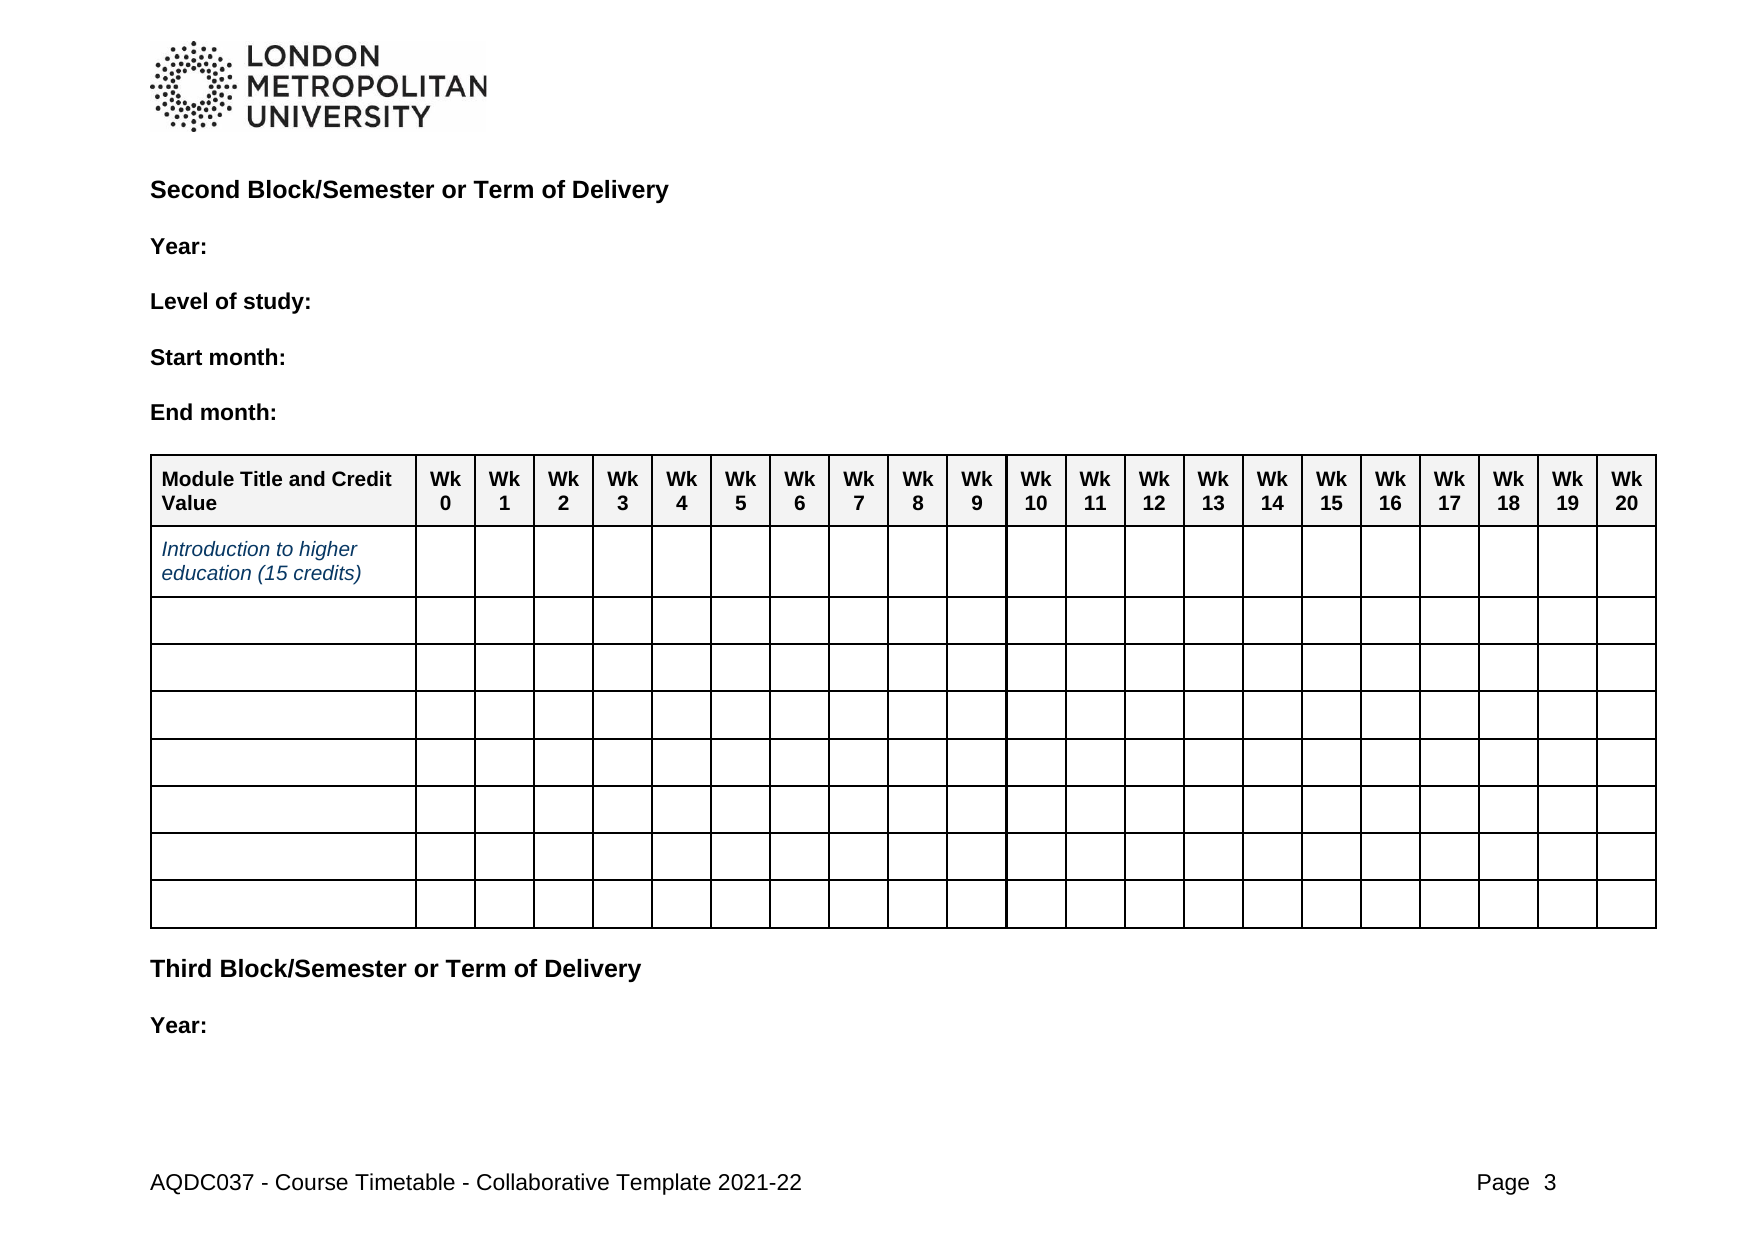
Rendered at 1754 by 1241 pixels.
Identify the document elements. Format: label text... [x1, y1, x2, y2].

table_cell [653, 692, 710, 737]
table_cell [1244, 787, 1301, 832]
table_cell [535, 692, 592, 737]
table_cell [653, 787, 710, 832]
text End month: [150, 399, 1604, 425]
table_cell [1126, 834, 1183, 879]
table_cell [1126, 527, 1183, 596]
table_cell [1598, 834, 1655, 879]
table_cell [594, 645, 651, 690]
table_cell [1598, 787, 1655, 832]
table_header Wk 10 [1008, 456, 1065, 525]
table_cell [1303, 598, 1360, 643]
table_cell [476, 834, 533, 879]
table_cell [1362, 787, 1419, 832]
table_cell [1480, 834, 1537, 879]
table_cell [152, 740, 415, 785]
table_cell [1008, 740, 1065, 785]
table_header Wk 9 [948, 456, 1005, 525]
table_cell [1480, 740, 1537, 785]
table_cell [1185, 645, 1242, 690]
table_cell [1008, 527, 1065, 596]
subtitle Third Block/Semester or Term of Delivery [150, 954, 1604, 982]
table_cell [417, 834, 474, 879]
table_header Wk 6 [771, 456, 828, 525]
table_cell [1480, 881, 1537, 927]
table_cell [476, 645, 533, 690]
table_cell [1539, 881, 1596, 927]
table_cell [771, 692, 828, 737]
table_cell [1421, 787, 1478, 832]
table_cell [1067, 834, 1124, 879]
table_cell [417, 645, 474, 690]
table_cell [1244, 598, 1301, 643]
table_header Wk 7 [830, 456, 887, 525]
table_cell [594, 834, 651, 879]
table_cell [830, 787, 887, 832]
table_cell [948, 527, 1005, 596]
table_cell [948, 881, 1005, 927]
table_cell [594, 740, 651, 785]
table_cell [535, 787, 592, 832]
table_header Module Title and Credit Value [152, 456, 415, 525]
table_cell [1598, 598, 1655, 643]
table_cell [1598, 527, 1655, 596]
table_cell [535, 645, 592, 690]
table_cell [1539, 740, 1596, 785]
table_cell [830, 740, 887, 785]
table_cell [1421, 598, 1478, 643]
table_cell [1480, 527, 1537, 596]
table_cell [476, 740, 533, 785]
text Year: [150, 1012, 1604, 1038]
table_cell [830, 881, 887, 927]
table_cell [1421, 527, 1478, 596]
table_cell [771, 740, 828, 785]
table_cell [535, 881, 592, 927]
table_cell [889, 645, 946, 690]
table_cell [1185, 834, 1242, 879]
table_cell [653, 740, 710, 785]
table_cell [712, 692, 769, 737]
picture [150, 41, 487, 132]
table_cell [889, 740, 946, 785]
table_cell [1067, 645, 1124, 690]
table_header Wk 5 [712, 456, 769, 525]
table_header Wk 19 [1539, 456, 1596, 525]
table_cell [476, 881, 533, 927]
table_cell [712, 527, 769, 596]
table_cell [1067, 787, 1124, 832]
table_cell [830, 598, 887, 643]
table_cell [1244, 692, 1301, 737]
table_header Wk 13 [1185, 456, 1242, 525]
table_cell [417, 740, 474, 785]
table_cell [1539, 527, 1596, 596]
table_cell [830, 834, 887, 879]
table_header Wk 12 [1126, 456, 1183, 525]
table_cell [948, 692, 1005, 737]
table_cell [771, 834, 828, 879]
table_cell [712, 834, 769, 879]
table_cell [1303, 881, 1360, 927]
table_header Wk 2 [535, 456, 592, 525]
table_cell [712, 881, 769, 927]
table_cell [653, 834, 710, 879]
table_cell [594, 881, 651, 927]
table_cell [152, 881, 415, 927]
table_cell [1480, 645, 1537, 690]
table_cell [1362, 740, 1419, 785]
table_cell [417, 881, 474, 927]
table_cell [889, 787, 946, 832]
table_cell [1008, 692, 1065, 737]
table_cell [1421, 740, 1478, 785]
table_cell [1008, 598, 1065, 643]
table_cell [1067, 692, 1124, 737]
table_cell [889, 692, 946, 737]
table_cell [1008, 645, 1065, 690]
table_cell [535, 834, 592, 879]
table_cell [1126, 645, 1183, 690]
table_cell [417, 598, 474, 643]
table_cell [889, 527, 946, 596]
table_header Wk 1 [476, 456, 533, 525]
table_cell [1362, 881, 1419, 927]
table_cell [476, 787, 533, 832]
table_header Wk 17 [1421, 456, 1478, 525]
table_cell Introduction to higher education (15 credits) [152, 527, 415, 596]
table_cell [1598, 692, 1655, 737]
table_cell [1067, 881, 1124, 927]
table_cell [476, 692, 533, 737]
table_cell [535, 527, 592, 596]
table_cell [152, 598, 415, 643]
table_cell [712, 740, 769, 785]
table_cell [1539, 692, 1596, 737]
table_cell [1185, 598, 1242, 643]
table_cell [948, 740, 1005, 785]
table_cell [830, 645, 887, 690]
table_header Wk 4 [653, 456, 710, 525]
table_cell [1303, 692, 1360, 737]
table_cell [712, 787, 769, 832]
table_cell [1598, 881, 1655, 927]
table_cell [152, 787, 415, 832]
table_cell [1244, 881, 1301, 927]
table_cell [417, 787, 474, 832]
table_header Wk 3 [594, 456, 651, 525]
table_header Wk 16 [1362, 456, 1419, 525]
table_cell [1126, 740, 1183, 785]
table_cell [1008, 834, 1065, 879]
table_cell [417, 692, 474, 737]
table_header Wk 8 [889, 456, 946, 525]
table_cell [1126, 881, 1183, 927]
table_cell [1480, 787, 1537, 832]
table_cell [1421, 692, 1478, 737]
table_cell [771, 881, 828, 927]
table_cell [1244, 834, 1301, 879]
table_cell [535, 598, 592, 643]
table_cell [1185, 527, 1242, 596]
table_cell [712, 598, 769, 643]
table_cell [653, 881, 710, 927]
table_cell [152, 692, 415, 737]
table_cell [1362, 598, 1419, 643]
table_cell [1480, 598, 1537, 643]
table_cell [1067, 740, 1124, 785]
text Year: [150, 233, 1604, 259]
table_cell [1598, 645, 1655, 690]
table_cell [1185, 787, 1242, 832]
table_cell [1126, 692, 1183, 737]
table_cell [1362, 527, 1419, 596]
table_cell [1539, 834, 1596, 879]
table_cell [948, 598, 1005, 643]
table_cell [653, 598, 710, 643]
table_cell [417, 527, 474, 596]
table_cell [1421, 834, 1478, 879]
table_header Wk 0 [417, 456, 474, 525]
table_cell [1362, 692, 1419, 737]
table_cell [1480, 692, 1537, 737]
table_cell [535, 740, 592, 785]
table_cell [1362, 645, 1419, 690]
table_cell [1185, 740, 1242, 785]
table_cell [830, 692, 887, 737]
table_cell [712, 645, 769, 690]
table_cell [1185, 881, 1242, 927]
table_cell [1008, 787, 1065, 832]
table_header Wk 18 [1480, 456, 1537, 525]
table_cell [1421, 881, 1478, 927]
table_cell [889, 598, 946, 643]
table_cell [1126, 598, 1183, 643]
table_cell [1067, 527, 1124, 596]
table_header Wk 11 [1067, 456, 1124, 525]
table_cell [594, 787, 651, 832]
table_cell [1303, 527, 1360, 596]
table_cell [948, 787, 1005, 832]
table_cell [771, 598, 828, 643]
table_cell [771, 527, 828, 596]
table_header Wk 15 [1303, 456, 1360, 525]
table_cell [1244, 740, 1301, 785]
table_cell [1067, 598, 1124, 643]
table_cell [653, 645, 710, 690]
text Start month: [150, 343, 1604, 370]
table_cell [1185, 692, 1242, 737]
table_cell [1008, 881, 1065, 927]
table_cell [152, 645, 415, 690]
table_cell [476, 527, 533, 596]
table_cell [948, 834, 1005, 879]
table_cell [1421, 645, 1478, 690]
subtitle Second Block/Semester or Term of Delivery [150, 175, 1604, 204]
table_cell [594, 692, 651, 737]
table_cell [1303, 787, 1360, 832]
table_cell [152, 834, 415, 879]
table_cell [1126, 787, 1183, 832]
table_cell [594, 598, 651, 643]
table_cell [830, 527, 887, 596]
table_cell [653, 527, 710, 596]
table_cell [889, 881, 946, 927]
table_cell [476, 598, 533, 643]
text Level of study: [150, 288, 1604, 314]
table_cell [1539, 787, 1596, 832]
table_cell [1244, 527, 1301, 596]
table_cell [771, 787, 828, 832]
table_cell [889, 834, 946, 879]
table_cell [1539, 598, 1596, 643]
table_cell [1244, 645, 1301, 690]
table_header Wk 20 [1598, 456, 1655, 525]
table_cell [1303, 645, 1360, 690]
table_cell [1539, 645, 1596, 690]
table_cell [1362, 834, 1419, 879]
table_cell [948, 645, 1005, 690]
table_cell [1303, 740, 1360, 785]
table_cell [771, 645, 828, 690]
table_cell [594, 527, 651, 596]
table_cell [1303, 834, 1360, 879]
table_cell [1598, 740, 1655, 785]
table_header Wk 14 [1244, 456, 1301, 525]
